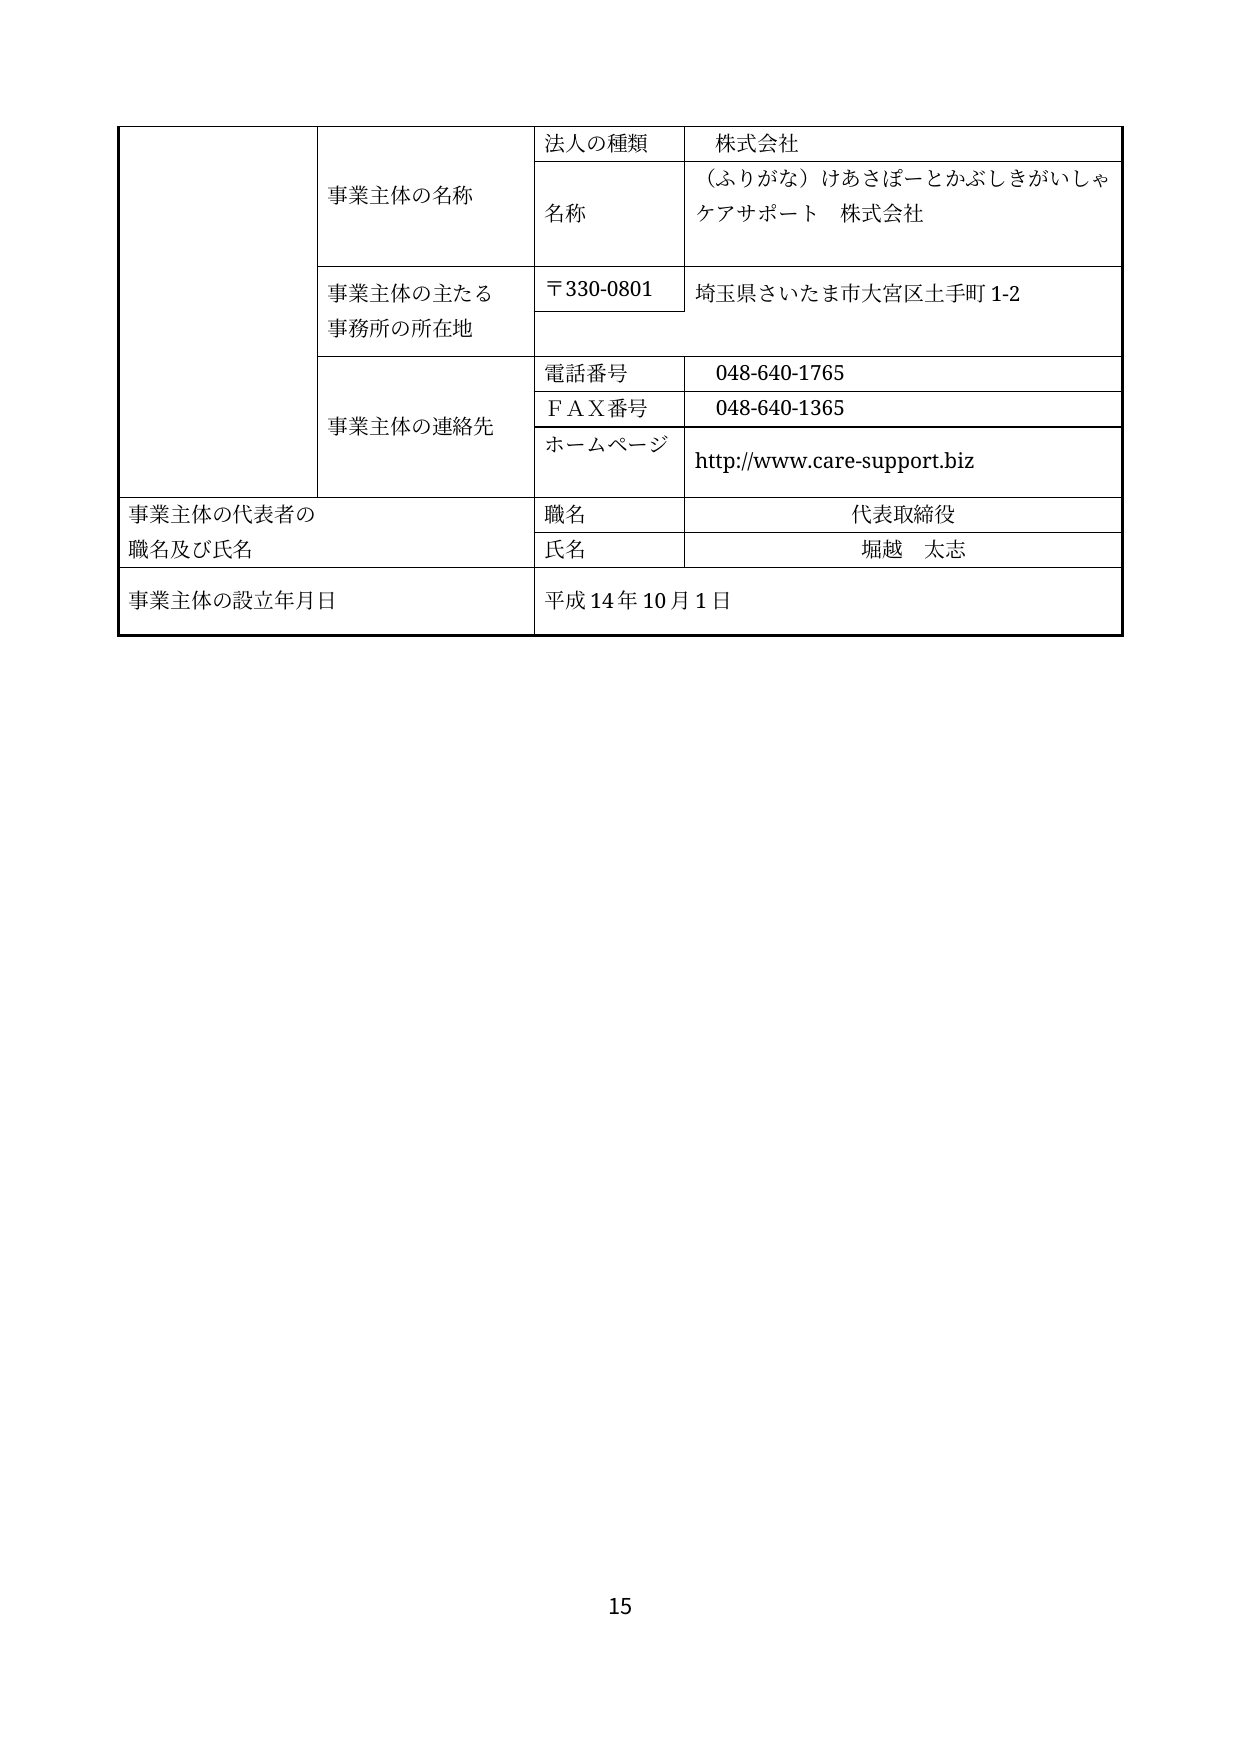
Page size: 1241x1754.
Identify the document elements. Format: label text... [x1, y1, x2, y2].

table_cell 株式会社 [685, 127, 1121, 161]
table_cell http://www.care-support.biz [685, 428, 1121, 497]
table_cell 事業主体の代表者の 職名及び氏名 [120, 498, 534, 567]
table_cell 電話番号 [535, 357, 684, 391]
table_cell 事業主体の名称 [318, 127, 534, 266]
table_cell 堀越 太志 [685, 533, 1121, 567]
table_cell 048-640-1765 [685, 357, 1121, 391]
table_cell 職名 [535, 498, 684, 532]
table_cell 事業主体の主たる 事務所の所在地 [318, 267, 534, 356]
table_cell 名称 [535, 162, 684, 266]
table_cell 事業主体の設立年月日 [120, 568, 534, 634]
table_cell 〒330-0801 [535, 267, 684, 311]
table_cell [120, 127, 317, 497]
table_cell 埼玉県さいたま市大宮区土手町1-2 [685, 267, 1121, 356]
table_cell 法人の種類 [535, 127, 684, 161]
table_cell （ふりがな）けあさぽーとかぶしきがいしゃ ケアサポート 株式会社 [685, 162, 1121, 266]
table_cell [535, 312, 684, 356]
table_cell 048-640-1365 [685, 392, 1121, 426]
table_cell ホームページ [535, 428, 684, 497]
table_cell 事業主体の連絡先 [318, 357, 534, 497]
table_cell 平成14年10月1日 [535, 568, 1121, 634]
table_cell ＦＡＸ番号 [535, 392, 684, 426]
table_cell 代表取締役 [685, 498, 1121, 532]
table_cell 氏名 [535, 533, 684, 567]
